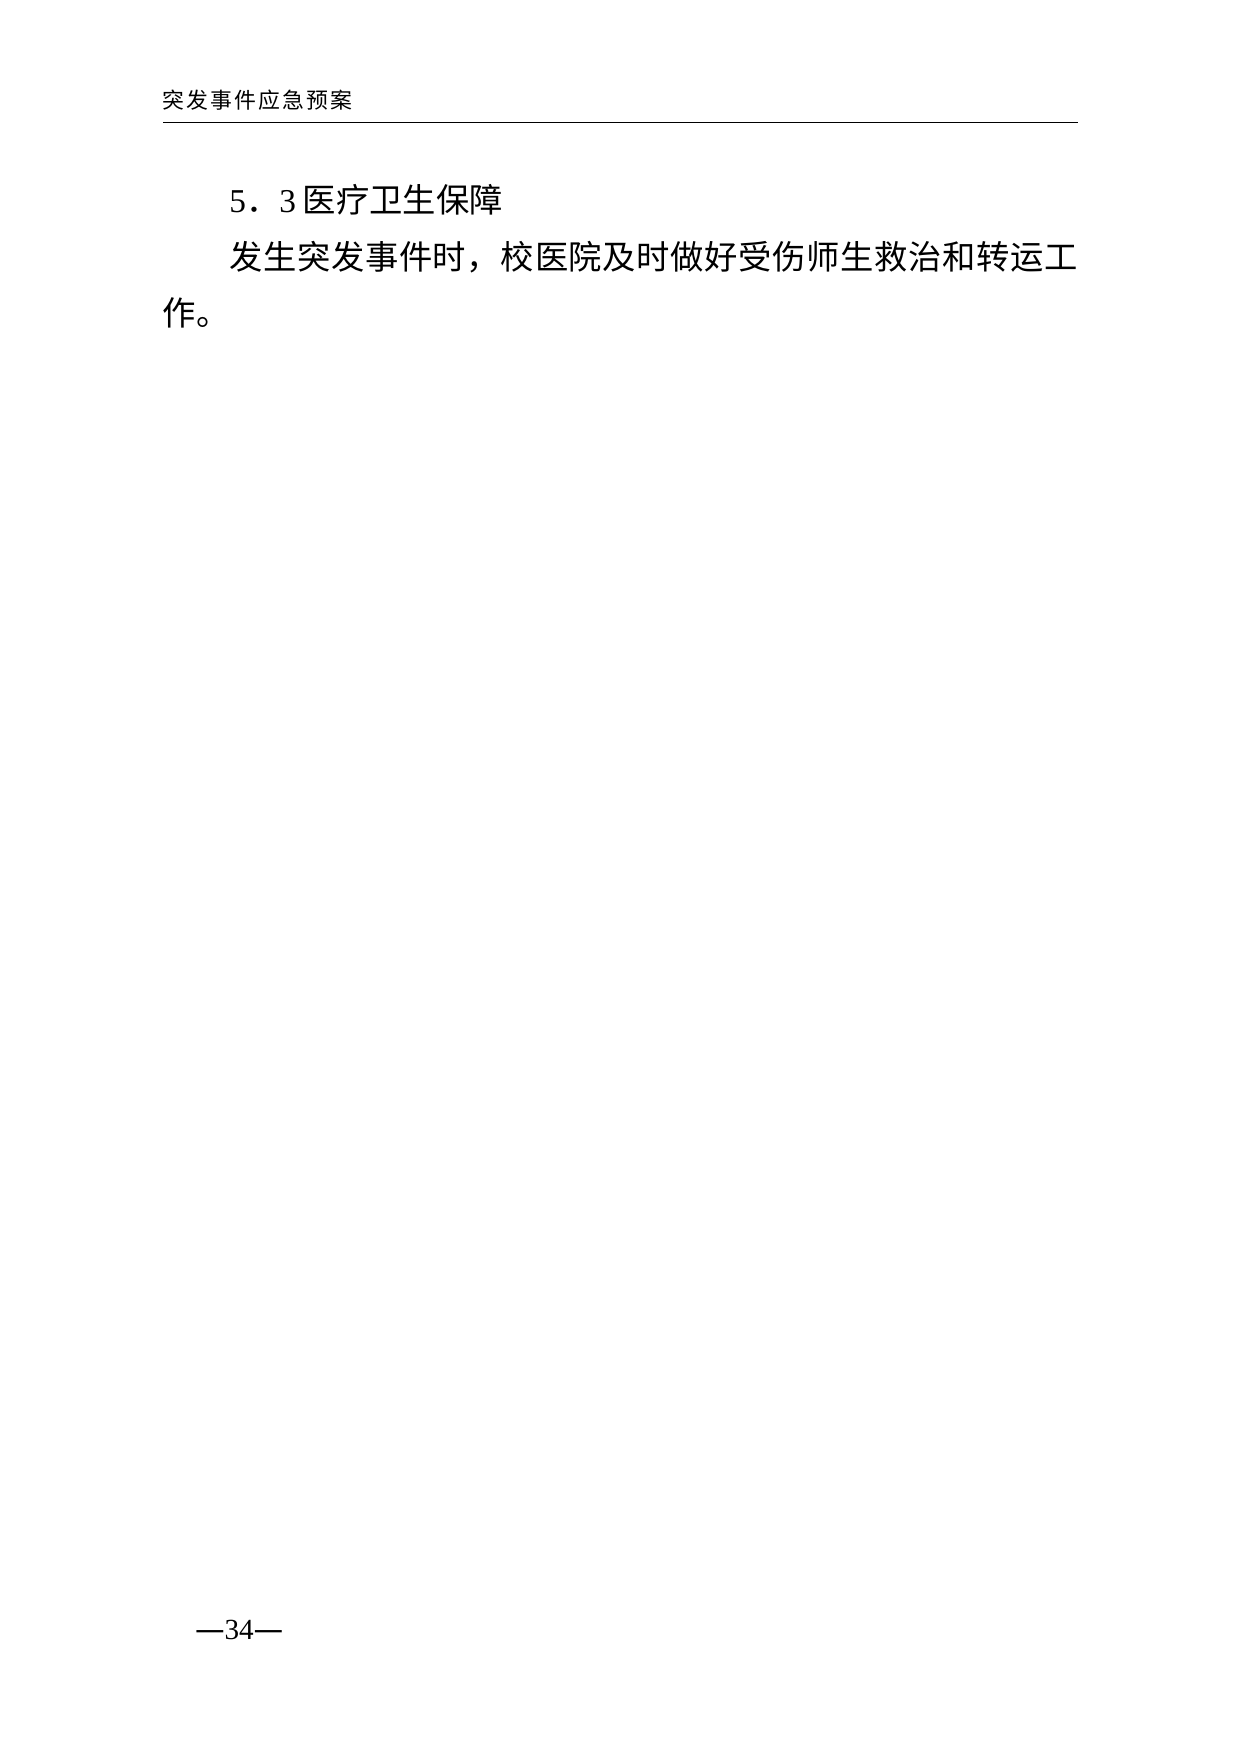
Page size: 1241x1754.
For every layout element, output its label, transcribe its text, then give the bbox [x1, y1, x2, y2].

text 发生突发事件时，校医院及时做好受伤师生救治和转运工作。 [162, 224, 1078, 337]
text 5．3医疗卫生保障 [162, 168, 1078, 224]
